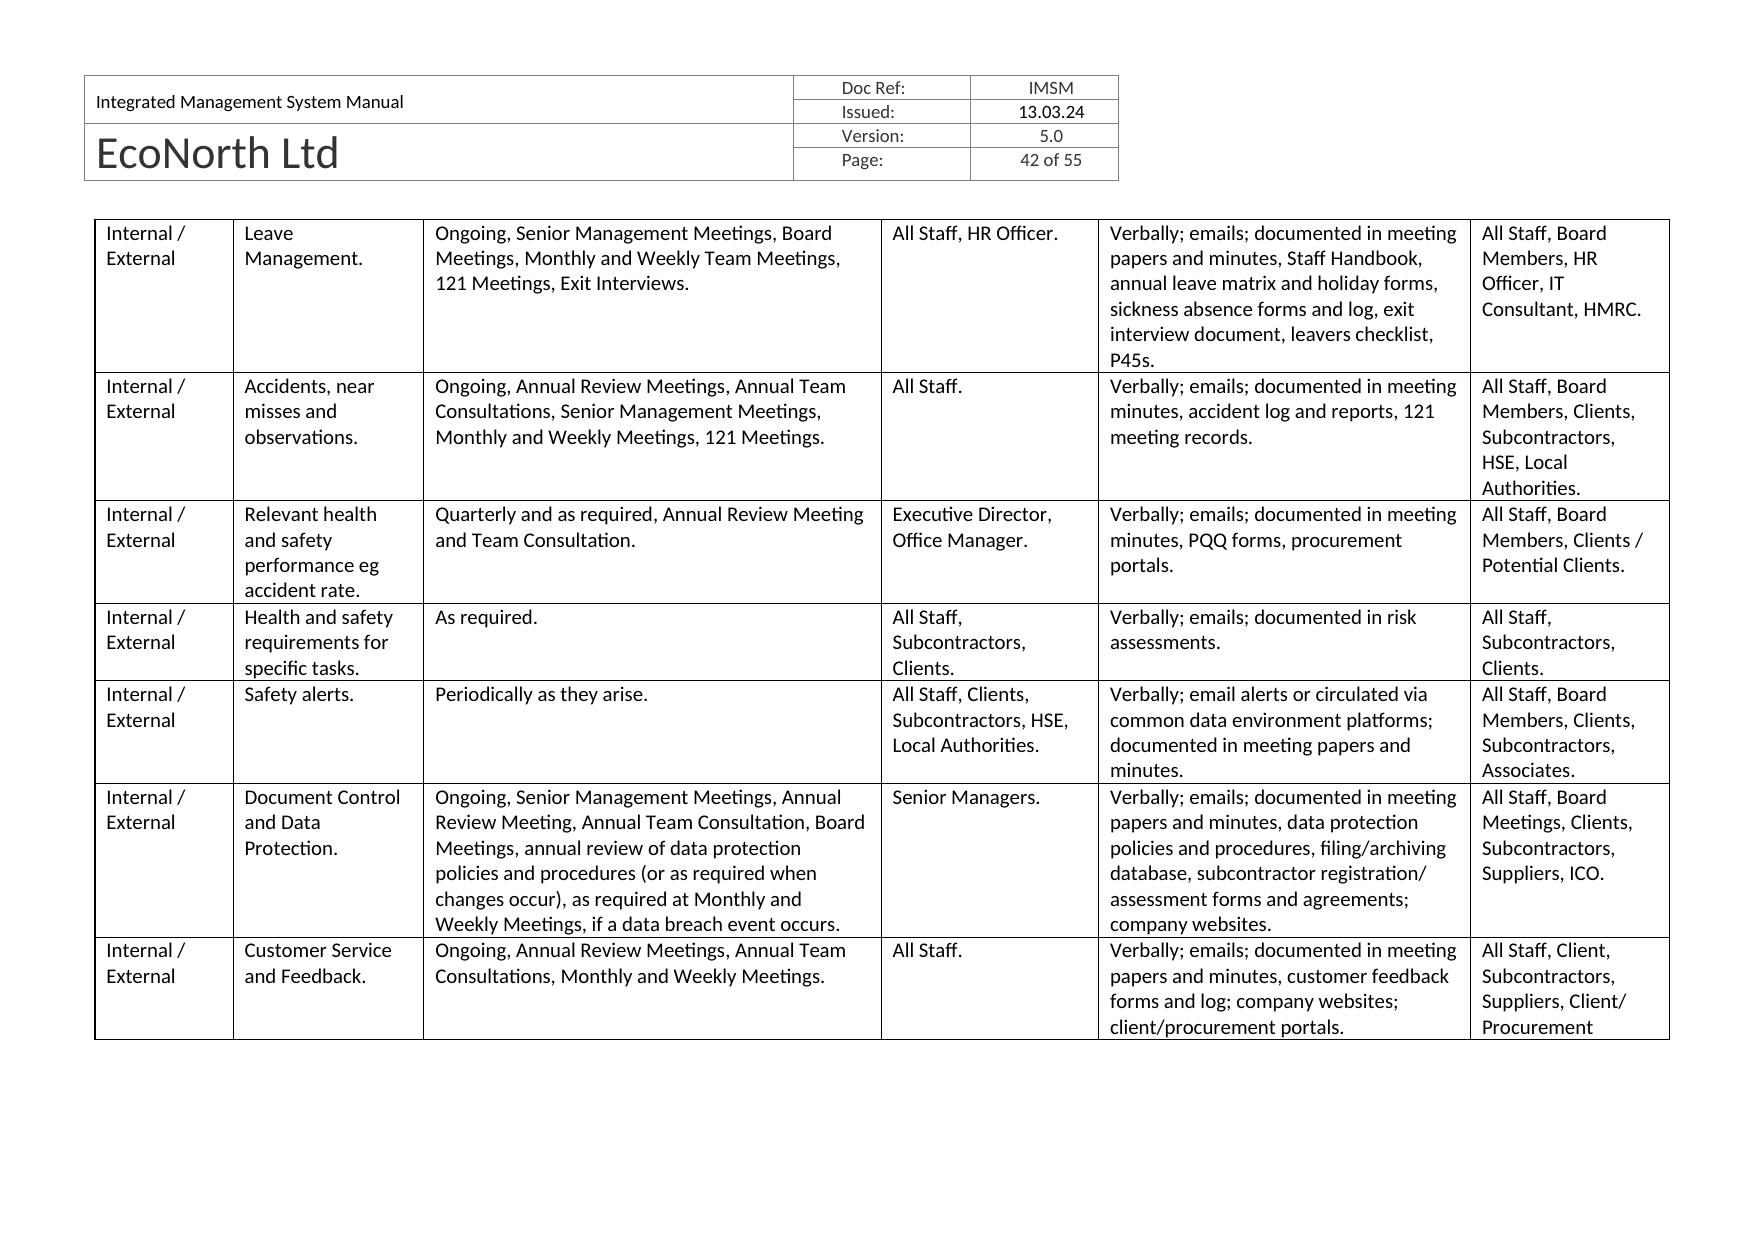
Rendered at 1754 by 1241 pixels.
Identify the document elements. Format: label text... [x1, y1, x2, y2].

table_cell Internal / External [96, 373, 233, 500]
table_cell Internal / External [96, 681, 233, 783]
table_cell Ongoing, Senior Management Meetings, Annual Review Meeting, Annual Team Consultation, Board Meetings, annual review of data protection policies and procedures (or as required when changes occur), as required at Monthly and Weekly Meetings, if a data breach event occurs. [424, 784, 881, 937]
table_cell Internal / External [96, 501, 233, 603]
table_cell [424, 938, 881, 1039]
table_cell Health and safety requirements for specific tasks. [234, 604, 423, 680]
table_cell All Staff, Board Meetings, Clients, Subcontractors, Suppliers, ICO. [1471, 784, 1669, 937]
table_cell All Staff, Subcontractors, Clients. [882, 604, 1098, 680]
table_cell Internal / External [96, 604, 233, 680]
table_cell Senior Managers. [882, 784, 1098, 937]
table_cell Verbally; emails; documented in meeting papers and minutes, data protection policies and procedures, filing/archiving database, subcontractor registration/ assessment forms and agreements; company websites. [1099, 784, 1470, 937]
table_cell All Staff, HR Officer. [882, 220, 1098, 372]
table_cell Periodically as they arise. [424, 681, 881, 783]
table_cell Verbally; emails; documented in meeting minutes, PQQ forms, procurement portals. [1099, 501, 1470, 603]
table_cell Internal / External [96, 220, 233, 372]
table_cell All Staff, Clients, Subcontractors, HSE, Local Authorities. [882, 681, 1098, 783]
table_cell Ongoing, Annual Review Meetings, Annual Team Consultations, Senior Management Meetings, Monthly and Weekly Meetings, 121 Meetings. [424, 373, 881, 500]
table_cell Safety alerts. [234, 681, 423, 783]
table_cell Document Control and Data Protection. [234, 784, 423, 937]
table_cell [1099, 938, 1470, 1039]
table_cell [1471, 938, 1669, 1039]
table_cell All Staff, Board Members, Clients / Potential Clients. [1471, 501, 1669, 603]
table_cell Executive Director, Office Manager. [882, 501, 1098, 603]
table_cell Verbally; emails; documented in meeting papers and minutes, Staff Handbook, annual leave matrix and holiday forms, sickness absence forms and log, exit interview document, leavers checklist, P45s. [1099, 220, 1470, 372]
table_cell All Staff, Board Members, Clients, Subcontractors, HSE, Local Authorities. [1471, 373, 1669, 500]
table_cell Internal / External [96, 784, 233, 937]
table_cell All Staff. [882, 373, 1098, 500]
table_cell Verbally; emails; documented in meeting minutes, accident log and reports, 121 meeting records. [1099, 373, 1470, 500]
table_cell Verbally; email alerts or circulated via common data environment platforms; documented in meeting papers and minutes. [1099, 681, 1470, 783]
table_cell Verbally; emails; documented in risk assessments. [1099, 604, 1470, 680]
table_cell Quarterly and as required, Annual Review Meeting and Team Consultation. [424, 501, 881, 603]
table_cell Relevant health and safety performance eg accident rate. [234, 501, 423, 603]
table_cell All Staff. [882, 938, 1098, 1039]
table_cell Accidents, near misses and observations. [234, 373, 423, 500]
table_cell All Staff, Board Members, Clients, Subcontractors, Associates. [1471, 681, 1669, 783]
table_cell All Staff, Subcontractors, Clients. [1471, 604, 1669, 680]
table_cell Leave Management. [234, 220, 423, 372]
table_cell Internal / External [96, 938, 233, 1039]
table_cell As required. [424, 604, 881, 680]
table_cell Ongoing, Senior Management Meetings, Board Meetings, Monthly and Weekly Team Meetings, 121 Meetings, Exit Interviews. [424, 220, 881, 372]
table_cell All Staff, Board Members, HR Officer, IT Consultant, HMRC. [1471, 220, 1669, 372]
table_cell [234, 938, 423, 1039]
